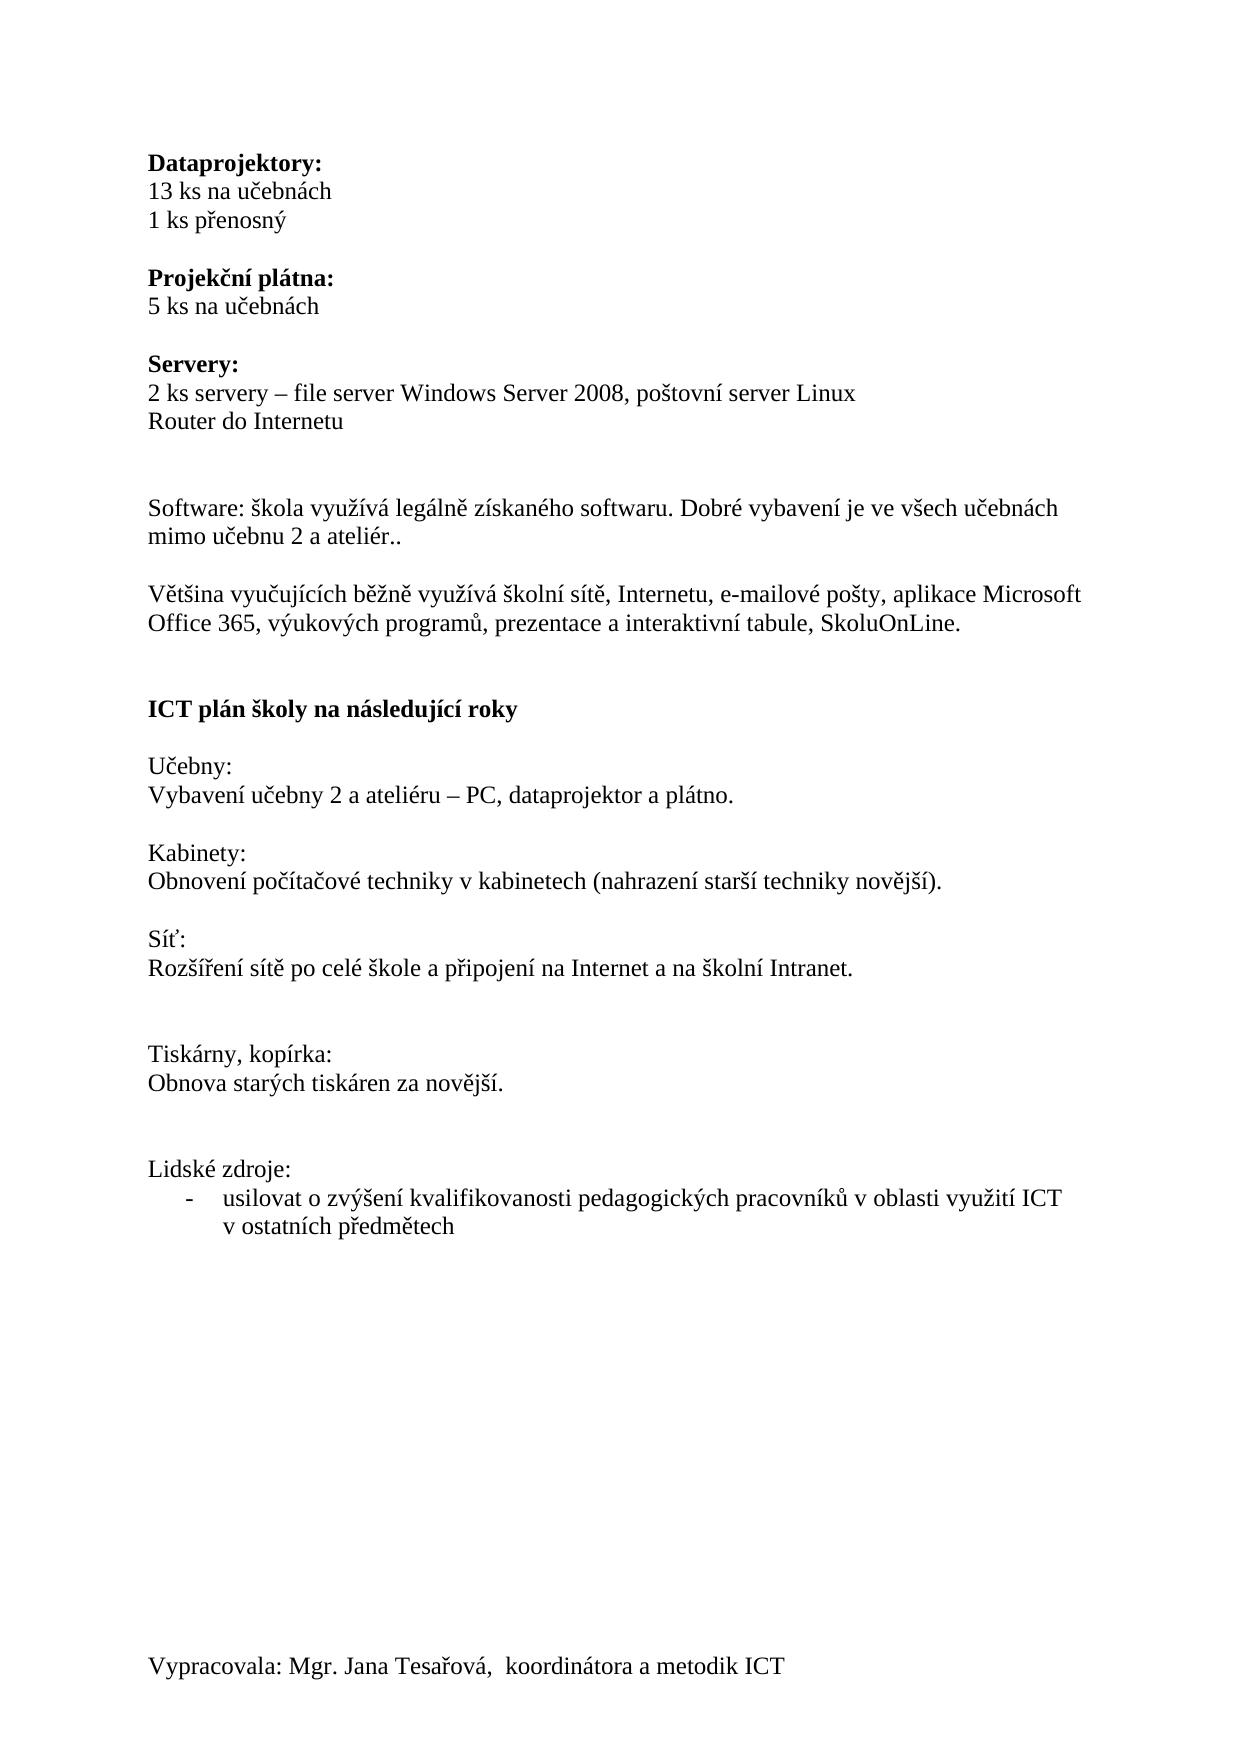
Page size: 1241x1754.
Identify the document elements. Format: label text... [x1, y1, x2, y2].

text Síť: [148, 924, 1093, 953]
text Servery: [148, 349, 1093, 378]
text Dataprojektory: [148, 148, 1093, 176]
text Software: škola využívá legálně získaného softwaru. Dobré vybavení je ve všech učebnách mimo učebnu 2 a ateliér.. [148, 493, 1093, 550]
text Obnova starých tiskáren za novější. [148, 1068, 1093, 1096]
text Rozšíření sítě po celé škole a připojení na Internet a na školní Intranet. [148, 953, 1093, 981]
text 13 ks na učebnách [148, 176, 1093, 205]
text Většina vyučujících běžně využívá školní sítě, Internetu, e-mailové pošty, aplikace Microsoft Office 365, výukových programů, prezentace a interaktivní tabule, SkoluOnLine. [148, 579, 1093, 636]
text Tiskárny, kopírka: [148, 1039, 1093, 1068]
text Router do Internetu [148, 406, 1093, 435]
text ICT plán školy na následující roky [148, 694, 1093, 723]
text Vybavení učebny 2 a ateliéru – PC, dataprojektor a plátno. [148, 780, 1093, 809]
text Obnovení počítačové techniky v kabinetech (nahrazení starší techniky novější). [148, 866, 1093, 895]
text Učebny: [148, 751, 1093, 780]
text Projekční plátna: [148, 263, 1093, 291]
list usilovat o zvýšení kvalifikovanosti pedagogických pracovníků v oblasti využití ICT v ostatních předmětech [185, 1183, 1093, 1240]
text 1 ks přenosný [148, 205, 1093, 234]
text Kabinety: [148, 838, 1093, 866]
text 2 ks servery – file server Windows Server 2008, poštovní server Linux [148, 378, 1093, 406]
text Lidské zdroje: [148, 1154, 1093, 1183]
text 5 ks na učebnách [148, 291, 1093, 320]
